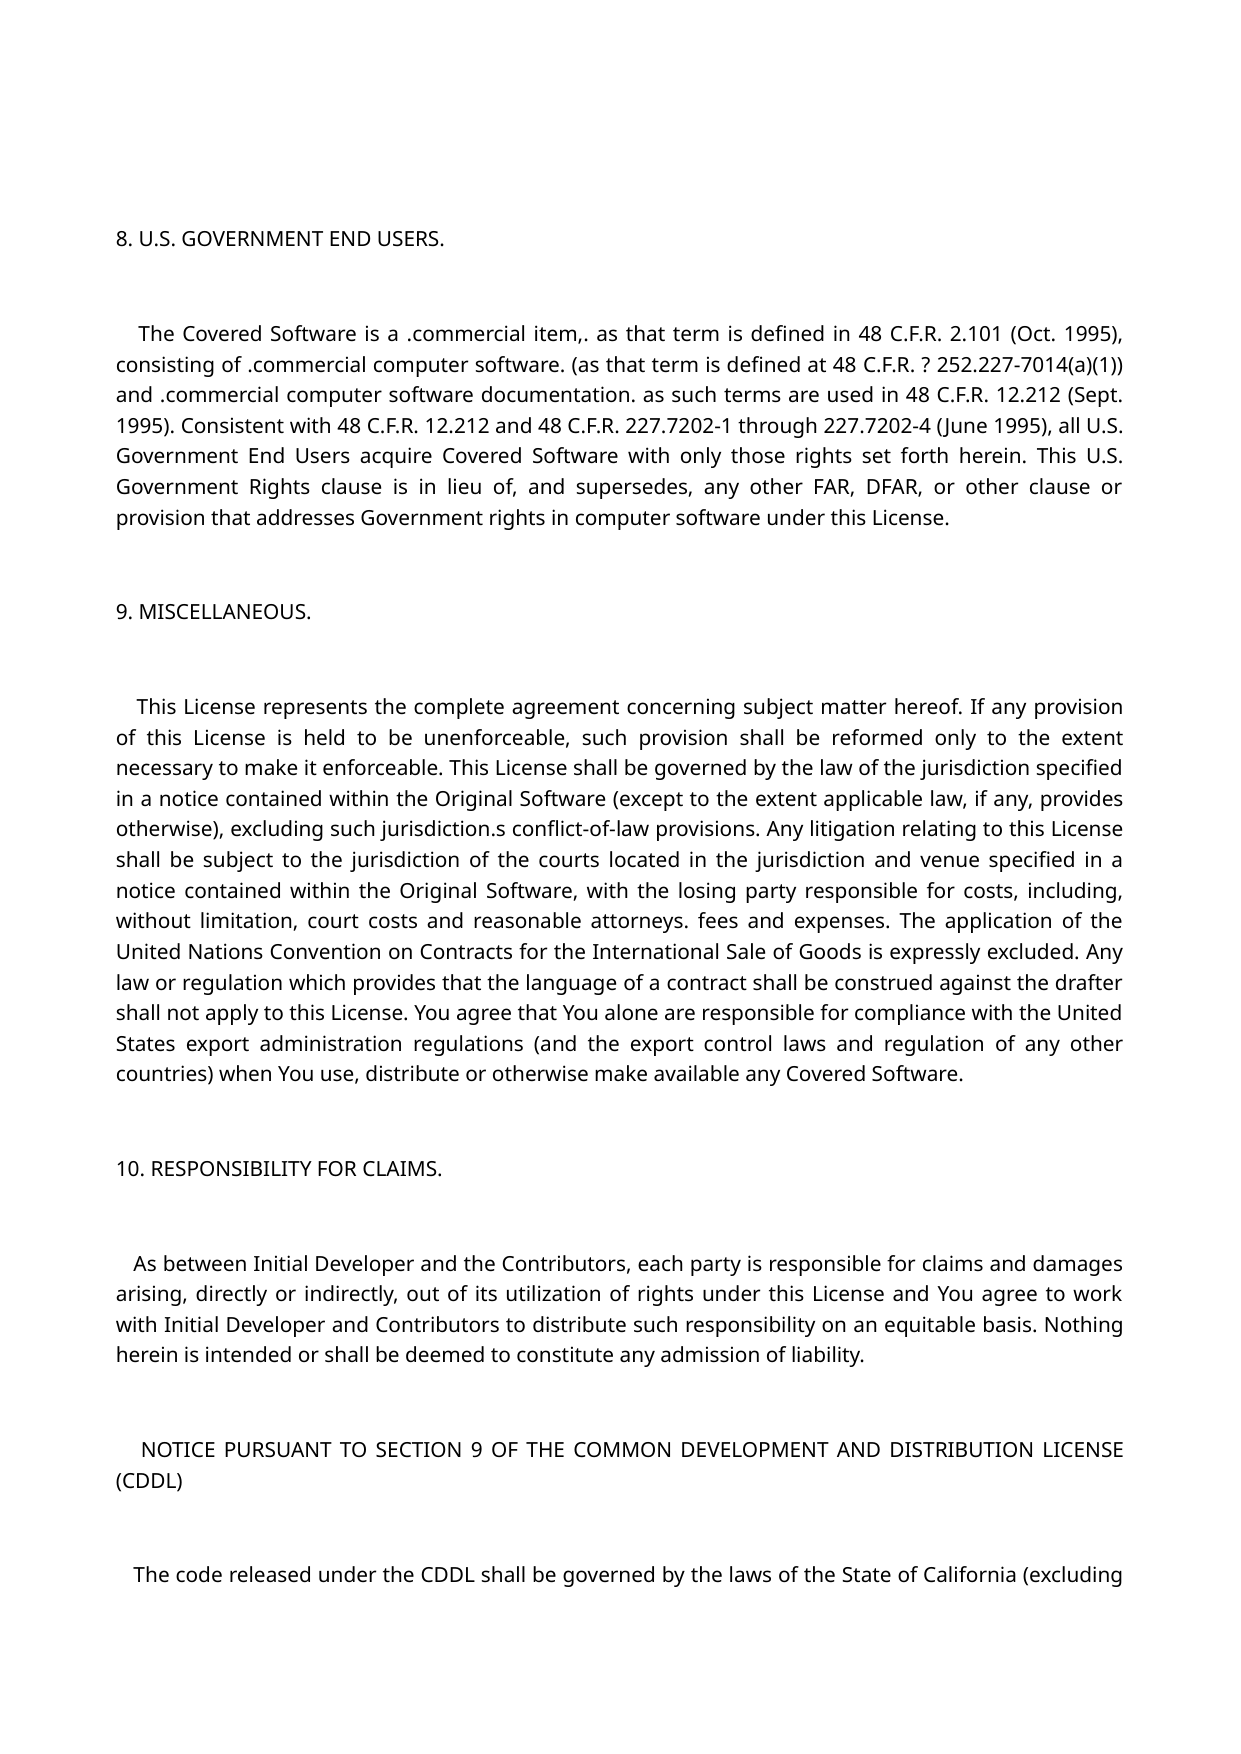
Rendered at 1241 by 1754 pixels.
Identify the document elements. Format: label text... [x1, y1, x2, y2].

text 8. U.S. GOVERNMENT END USERS. [116, 224, 1125, 253]
text 10. RESPONSIBILITY FOR CLAIMS. [116, 1154, 1125, 1182]
text NOTICE PURSUANT TO SECTION 9 OF THE COMMON DEVELOPMENT AND DISTRIBUTION LICENSE (CDDL) [116, 1435, 1125, 1494]
text As between Initial Developer and the Contributors, each party is responsible for claims and damages arising, directly or indirectly, out of its utilization of rights under this License and You agree to work with Initial Developer and Contributors to distribute such responsibility on an equitable basis. Nothing herein is intended or shall be deemed to constitute any admission of liability. [116, 1249, 1125, 1369]
text 9. MISCELLANEOUS. [116, 597, 1125, 626]
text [116, 1560, 1125, 1589]
text The Covered Software is a .commercial item,. as that term is defined in 48 C.F.R. 2.101 (Oct. 1995), consisting of .commercial computer software. (as that term is defined at 48 C.F.R. ? 252.227-7014(a)(1)) and .commercial computer software documentation. as such terms are used in 48 C.F.R. 12.212 (Sept. 1995). Consistent with 48 C.F.R. 12.212 and 48 C.F.R. 227.7202-1 through 227.7202-4 (June 1995), all U.S. Government End Users acquire Covered Software with only those rights set forth herein. This U.S. Government Rights clause is in lieu of, and supersedes, any other FAR, DFAR, or other clause or provision that addresses Government rights in computer software under this License. [116, 319, 1125, 531]
text This License represents the complete agreement concerning subject matter hereof. If any provision of this License is held to be unenforceable, such provision shall be reformed only to the extent necessary to make it enforceable. This License shall be governed by the law of the jurisdiction specified in a notice contained within the Original Software (except to the extent applicable law, if any, provides otherwise), excluding such jurisdiction.s conflict-of-law provisions. Any litigation relating to this License shall be subject to the jurisdiction of the courts located in the jurisdiction and venue specified in a notice contained within the Original Software, with the losing party responsible for costs, including, without limitation, court costs and reasonable attorneys. fees and expenses. The application of the United Nations Convention on Contracts for the International Sale of Goods is expressly excluded. Any law or regulation which provides that the language of a contract shall be construed against the drafter shall not apply to this License. You agree that You alone are responsible for compliance with the United States export administration regulations (and the export control laws and regulation of any other countries) when You use, distribute or otherwise make available any Covered Software. [116, 692, 1125, 1088]
